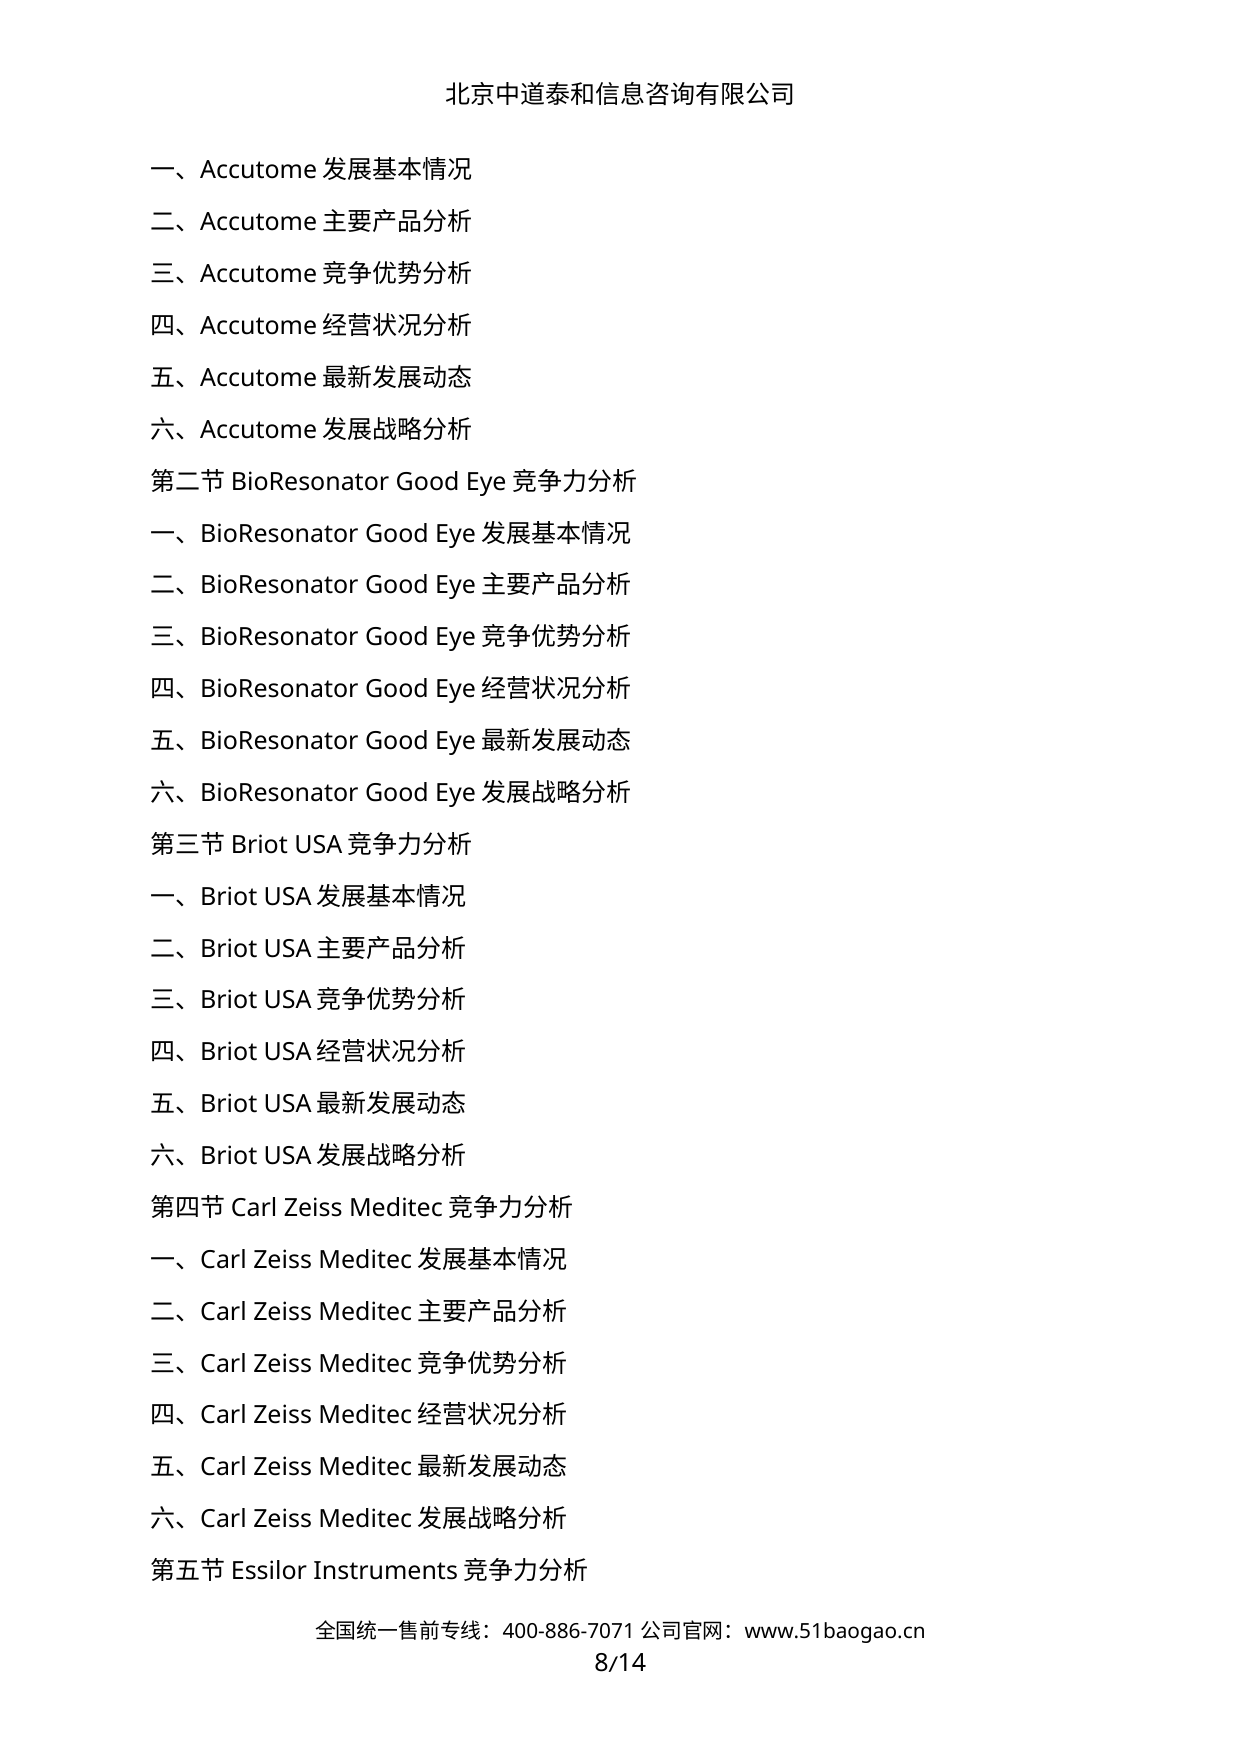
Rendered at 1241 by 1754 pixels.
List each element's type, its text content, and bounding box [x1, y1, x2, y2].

text 六、Carl Zeiss Meditec发展战略分析 [150, 1499, 1090, 1535]
text 三、Briot USA竞争优势分析 [150, 980, 1090, 1016]
text 一、Carl Zeiss Meditec发展基本情况 [150, 1239, 1090, 1276]
text 一、Briot USA发展基本情况 [150, 876, 1090, 912]
text 第二节 BioResonator Good Eye竞争力分析 [150, 461, 1090, 497]
text 三、BioResonator Good Eye竞争优势分析 [150, 617, 1090, 653]
text 二、BioResonator Good Eye主要产品分析 [150, 565, 1090, 601]
text 五、Briot USA最新发展动态 [150, 1084, 1090, 1120]
text 四、BioResonator Good Eye经营状况分析 [150, 669, 1090, 705]
text 一、Accutome发展基本情况 [150, 150, 1090, 186]
text 第四节 Carl Zeiss Meditec竞争力分析 [150, 1187, 1090, 1224]
text 第五节 Essilor Instruments竞争力分析 [150, 1551, 1090, 1587]
text 二、Carl Zeiss Meditec主要产品分析 [150, 1291, 1090, 1327]
text 四、Briot USA经营状况分析 [150, 1032, 1090, 1068]
text 四、Carl Zeiss Meditec经营状况分析 [150, 1395, 1090, 1431]
text 五、Accutome最新发展动态 [150, 357, 1090, 394]
text 三、Carl Zeiss Meditec竞争优势分析 [150, 1343, 1090, 1379]
text 第三节 Briot USA竞争力分析 [150, 824, 1090, 861]
text 一、BioResonator Good Eye发展基本情况 [150, 513, 1090, 549]
text 二、Accutome主要产品分析 [150, 202, 1090, 238]
text 六、BioResonator Good Eye发展战略分析 [150, 772, 1090, 809]
text 二、Briot USA主要产品分析 [150, 928, 1090, 964]
text 六、Briot USA发展战略分析 [150, 1136, 1090, 1172]
text 五、Carl Zeiss Meditec最新发展动态 [150, 1447, 1090, 1483]
text 六、Accutome发展战略分析 [150, 409, 1090, 446]
text 三、Accutome竞争优势分析 [150, 254, 1090, 290]
text 四、Accutome经营状况分析 [150, 306, 1090, 342]
text 五、BioResonator Good Eye最新发展动态 [150, 721, 1090, 757]
